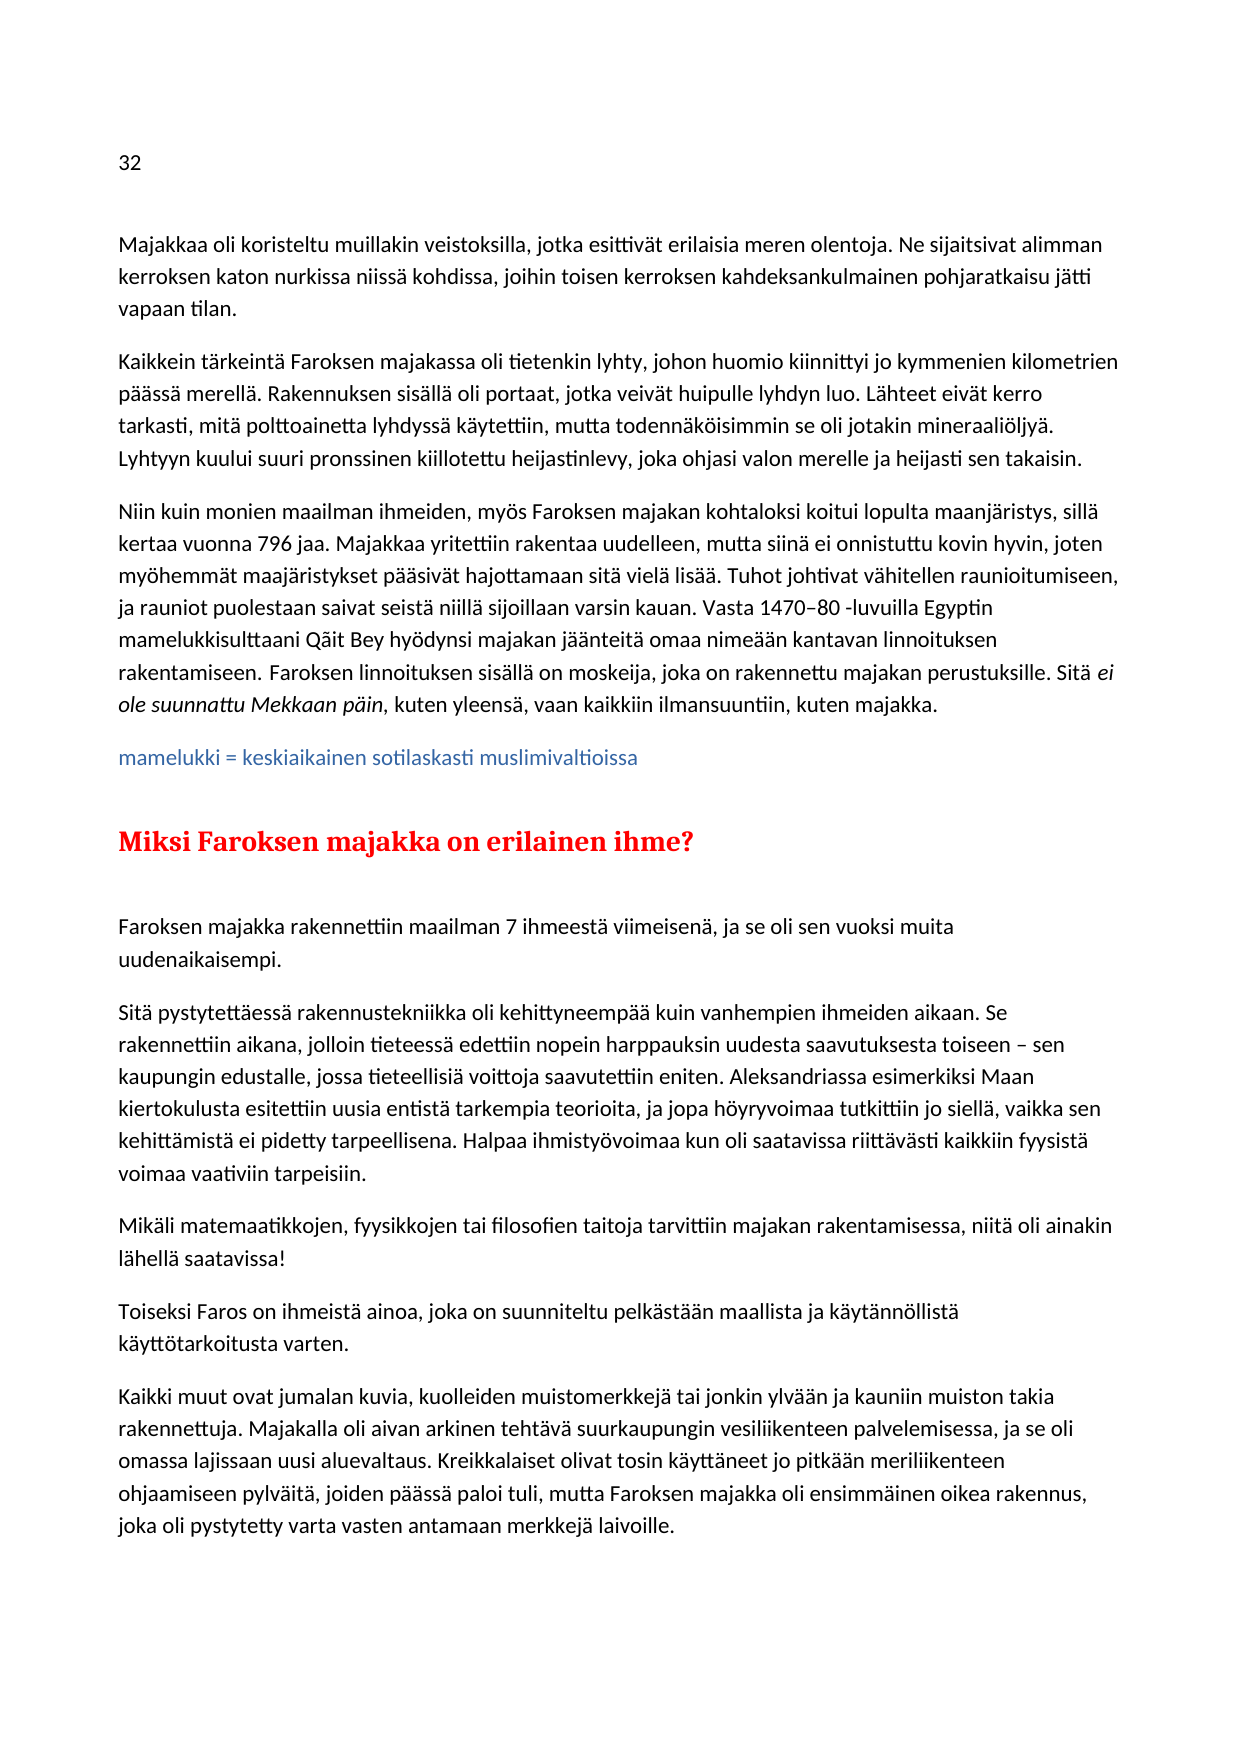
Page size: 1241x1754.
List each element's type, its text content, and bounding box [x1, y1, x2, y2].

text Majakkaa oli koristeltu muillakin veistoksilla, jotka esittivät erilaisia meren olentoja. Ne sijaitsivat alimman kerroksen katon nurkissa niissä kohdissa, joihin toisen kerroksen kahdeksankulmainen pohjaratkaisu jätti vapaan tilan. [118, 230, 1122, 322]
text Kaikki muut ovat jumalan kuvia, kuolleiden muistomerkkejä tai jonkin ylvään ja kauniin muiston takia rakennettuja. Majakalla oli aivan arkinen tehtävä suurkaupungin vesiliikenteen palvelemisessa, ja se oli omassa lajissaan uusi aluevaltaus. Kreikkalaiset olivat tosin käyttäneet jo pitkään meriliikenteen ohjaamiseen pylväitä, joiden päässä paloi tuli, mutta Faroksen majakka oli ensimmäinen oikea rakennus, joka oli pystytetty varta vasten antamaan merkkejä laivoille. [118, 1382, 1122, 1539]
text Mikäli matemaatikkojen, fyysikkojen tai filosofien taitoja tarvittiin majakan rakentamisessa, niitä oli ainakin lähellä saatavissa! [118, 1212, 1122, 1272]
subtitle Miksi Faroksen majakka on erilainen ihme? [118, 825, 1122, 859]
text Faroksen majakka rakennettiin maailman 7 ihmeestä viimeisenä, ja se oli sen vuoksi muita uudenaikaisempi. [118, 912, 1122, 973]
text Kaikkein tärkeintä Faroksen majakassa oli tietenkin lyhty, johon huomio kiinnittyi jo kymmenien kilometrien päässä merellä. Rakennuksen sisällä oli portaat, jotka veivät huipulle lyhdyn luo. Lähteet eivät kerro tarkasti, mitä polttoainetta lyhdyssä käytettiin, mutta todennäköisimmin se oli jotakin mineraaliöljyä. Lyhtyyn kuului suuri pronssinen kiillotettu heijastinlevy, joka ohjasi valon merelle ja heijasti sen takaisin. [118, 347, 1122, 472]
text mamelukki = keskiaikainen sotilaskasti muslimivaltioissa [118, 743, 1122, 771]
text Sitä pystytettäessä rakennustekniikka oli kehittyneempää kuin vanhempien ihmeiden aikaan. Se rakennettiin aikana, jolloin tieteessä edettiin nopein harppauksin uudesta saavutuksesta toiseen – sen kaupungin edustalle, jossa tieteellisiä voittoja saavutettiin eniten. Aleksandriassa esimerkiksi Maan kiertokulusta esitettiin uusia entistä tarkempia teorioita, ja jopa höyryvoimaa tutkittiin jo siellä, vaikka sen kehittämistä ei pidetty tarpeellisena. Halpaa ihmistyövoimaa kun oli saatavissa riittävästi kaikkiin fyysistä voimaa vaativiin tarpeisiin. [118, 998, 1122, 1187]
text Niin kuin monien maailman ihmeiden, myös Faroksen majakan kohtaloksi koitui lopulta maanjäristys, sillä kertaa vuonna 796 jaa. Majakkaa yritettiin rakentaa uudelleen, mutta siinä ei onnistuttu kovin hyvin, joten myöhemmät maajäristykset pääsivät hajottamaan sitä vielä lisää. Tuhot johtivat vähitellen raunioitumiseen, ja rauniot puolestaan saivat seistä niillä sijoillaan varsin kauan. Vasta 1470–80 -luvuilla Egyptin mamelukkisulttaani Qãit Bey hyödynsi majakan jäänteitä omaa nimeään kantavan linnoituksen rakentamiseen. Faroksen linnoituksen sisällä on moskeija, joka on rakennettu majakan perustuksille. Sitä ei ole suunnattu Mekkaan päin, kuten yleensä, vaan kaikkiin ilmansuuntiin, kuten majakka. [118, 497, 1122, 718]
text Toiseksi Faros on ihmeistä ainoa, joka on suunniteltu pelkästään maallista ja käytännöllistä käyttötarkoitusta varten. [118, 1297, 1122, 1357]
